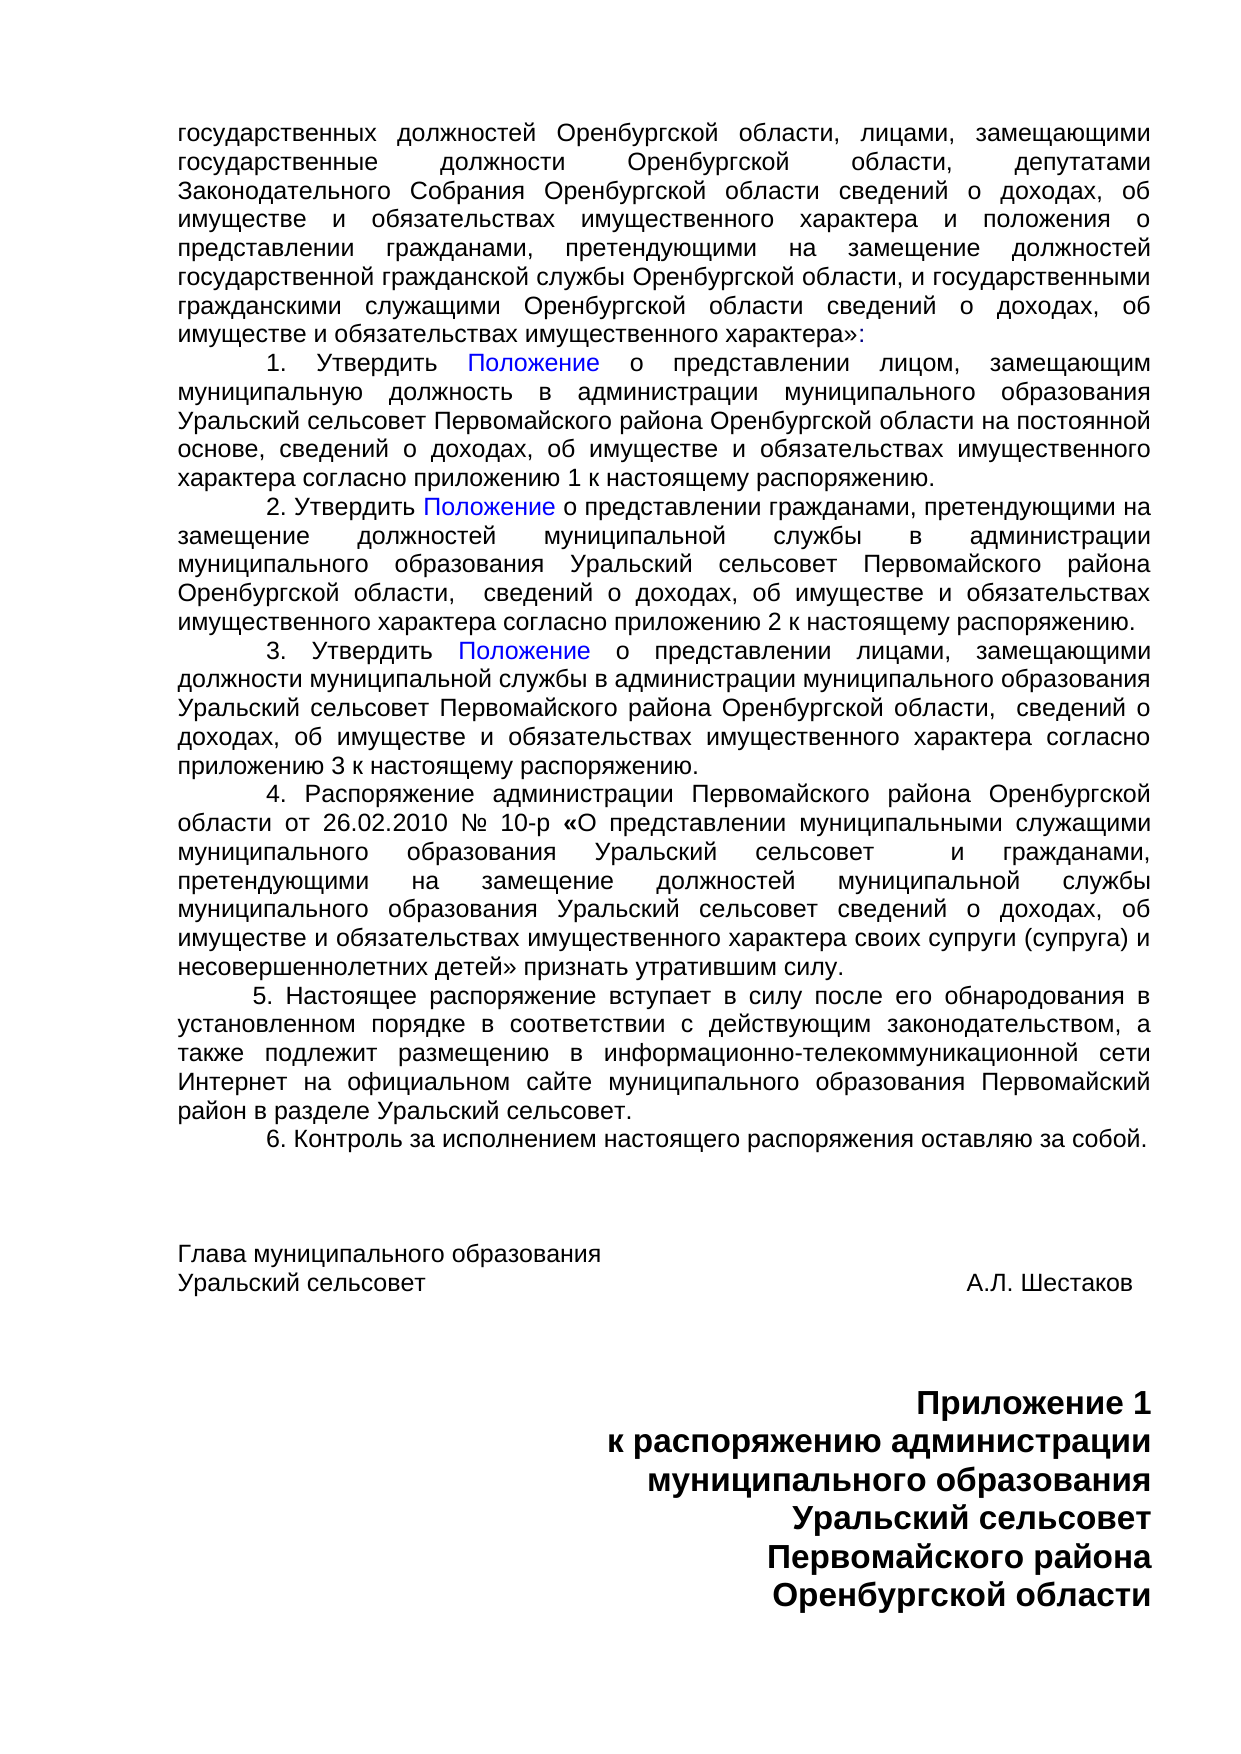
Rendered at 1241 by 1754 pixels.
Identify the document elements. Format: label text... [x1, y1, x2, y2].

text Глава муниципального образования [177, 1239, 1152, 1268]
text 6. Контроль за исполнением настоящего распоряжения оставляю за собой. [177, 1124, 1152, 1153]
text Приложение 1 [177, 1383, 1152, 1422]
text муниципального образования [177, 1460, 1152, 1498]
text Оренбургской области [177, 1575, 1152, 1614]
text к распоряжению администрации [177, 1422, 1152, 1460]
text Первомайского района [177, 1537, 1152, 1575]
text Уральский сельсовет А.Л. Шестаков [177, 1268, 1152, 1297]
text 5. Настоящее распоряжение вступает в силу после его обнародования в установленном порядке в соответствии с действующим законодательством, а также подлежит размещению в информационно-телекоммуникационной сети Интернет на официальном сайте муниципального образования Первомайский район в разделе Уральский сельсовет. [177, 981, 1152, 1124]
text 4. Распоряжение администрации Первомайского района Оренбургской области от 26.02.2010 № 10-р «О представлении муниципальными служащими муниципального образования Уральский сельсовет и гражданами, претендующими на замещение должностей муниципальной службы муниципального образования Уральский сельсовет сведений о доходах, об имуществе и обязательствах имущественного характера своих супруги (супруга) и несовершеннолетних детей» признать утратившим силу. [177, 779, 1152, 981]
text Уральский сельсовет [177, 1498, 1152, 1537]
text 1. Утвердить Положение о представлении лицом, замещающим муниципальную должность в администрации муниципального образования Уральский сельсовет Первомайского района Оренбургской области на постоянной основе, сведений о доходах, об имуществе и обязательствах имущественного характера согласно приложению 1 к настоящему распоряжению. [177, 348, 1152, 492]
text 3. Утвердить Положение о представлении лицами, замещающими должности муниципальной службы в администрации муниципального образования Уральский сельсовет Первомайского района Оренбургской области, сведений о доходах, об имуществе и обязательствах имущественного характера согласно приложению 3 к настоящему распоряжению. [177, 636, 1152, 779]
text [177, 118, 1152, 348]
text 2. Утвердить Положение о представлении гражданами, претендующими на замещение должностей муниципальной службы в администрации муниципального образования Уральский сельсовет Первомайского района Оренбургской области, сведений о доходах, об имуществе и обязательствах имущественного характера согласно приложению 2 к настоящему распоряжению. [177, 492, 1152, 636]
